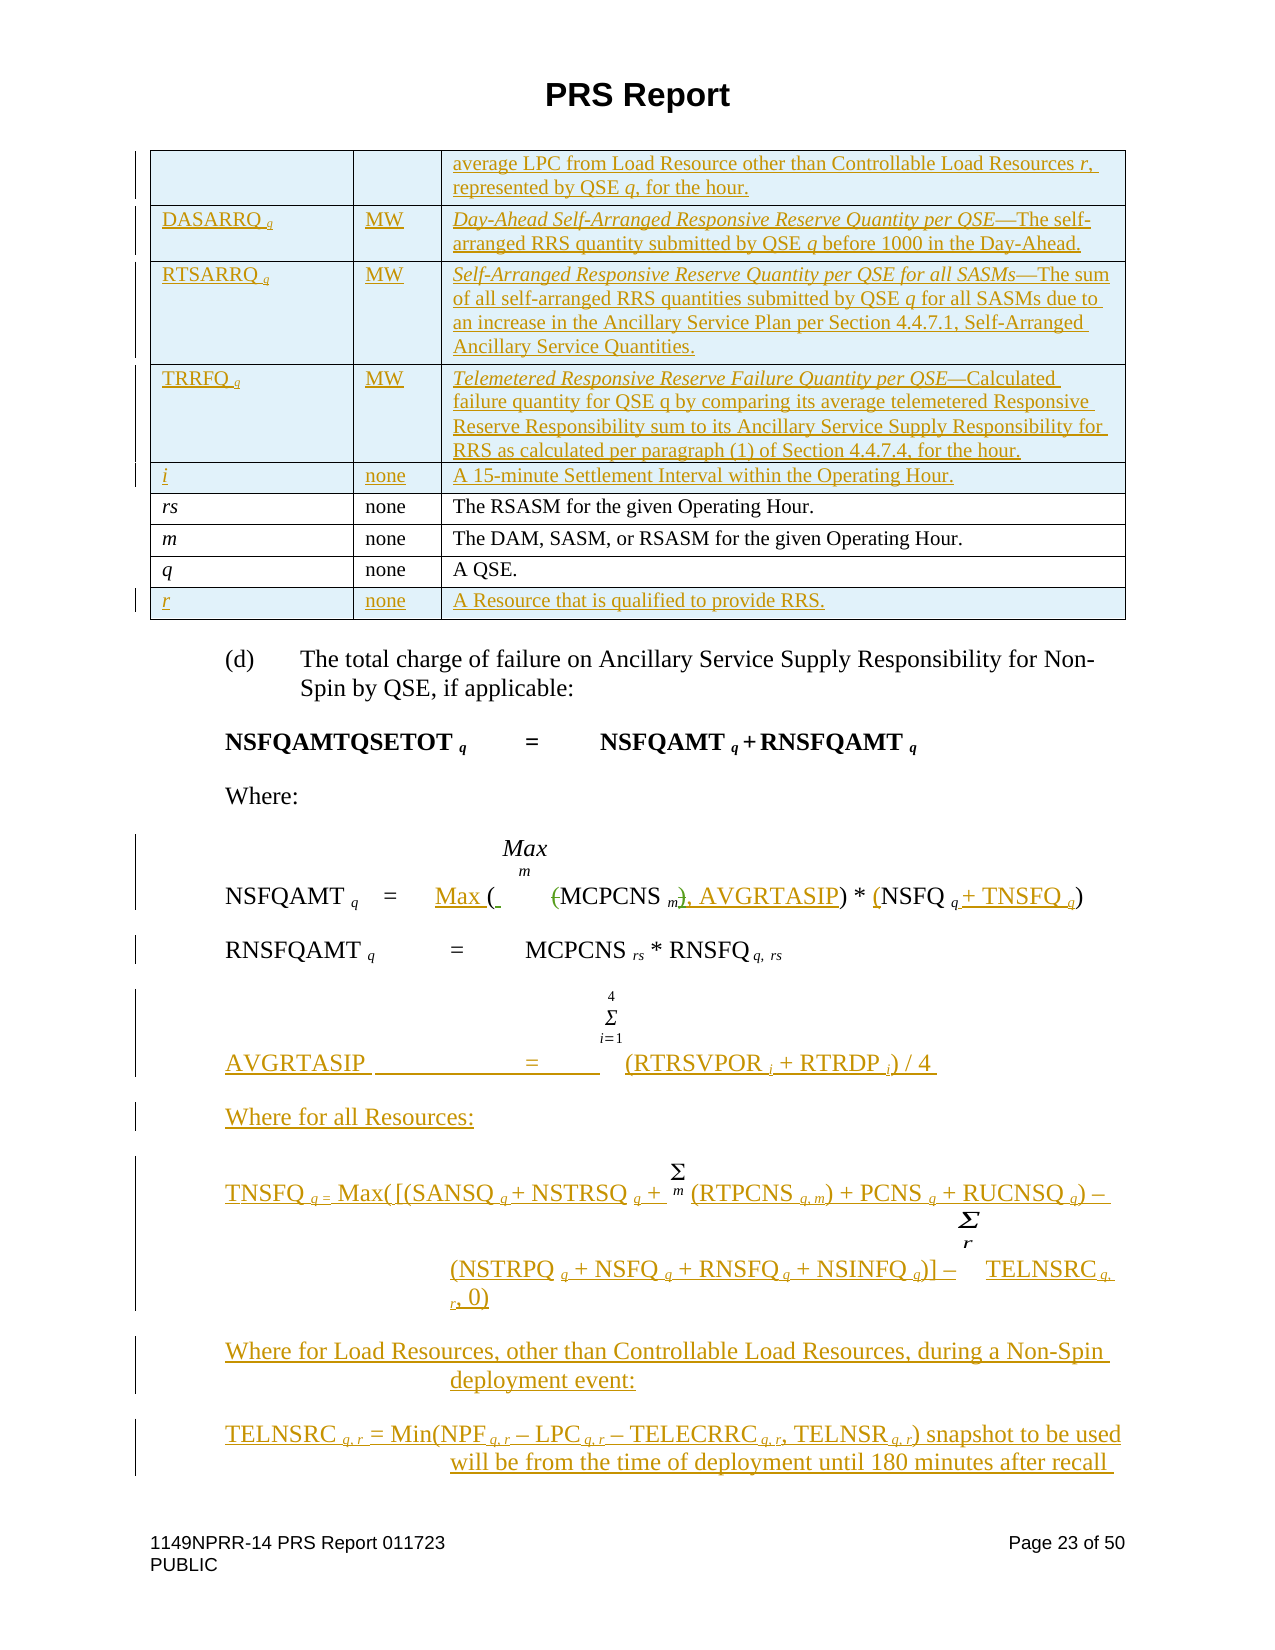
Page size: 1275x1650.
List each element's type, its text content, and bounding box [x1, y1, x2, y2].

table_cell The RSASM for the given Operating Hour. [442, 494, 1125, 524]
table_cell A QSE. [442, 557, 1125, 587]
table_cell none [354, 525, 441, 556]
table_cell m [151, 525, 353, 556]
text NSFQAMTQSETOT q = NSFQAMT q + RNSFQAMT q [225, 727, 1125, 756]
text RNSFQAMT q = MCPCNS rs * RNSFQ q, rs [225, 935, 1125, 964]
table_cell none [354, 494, 441, 524]
text (d) The total charge of failure on Ancillary Service Supply Responsibility for Non-Spin by QSE, if applicable: [225, 644, 1125, 702]
text NSFQAMT q = (MCPCNS m) * NSFQ q) [225, 834, 1125, 910]
table_cell none [354, 557, 441, 587]
table_cell q [151, 557, 353, 587]
table_cell rs [151, 494, 353, 524]
table_cell The DAM, SASM, or RSASM for the given Operating Hour. [442, 525, 1125, 556]
text Where: [225, 781, 1125, 809]
